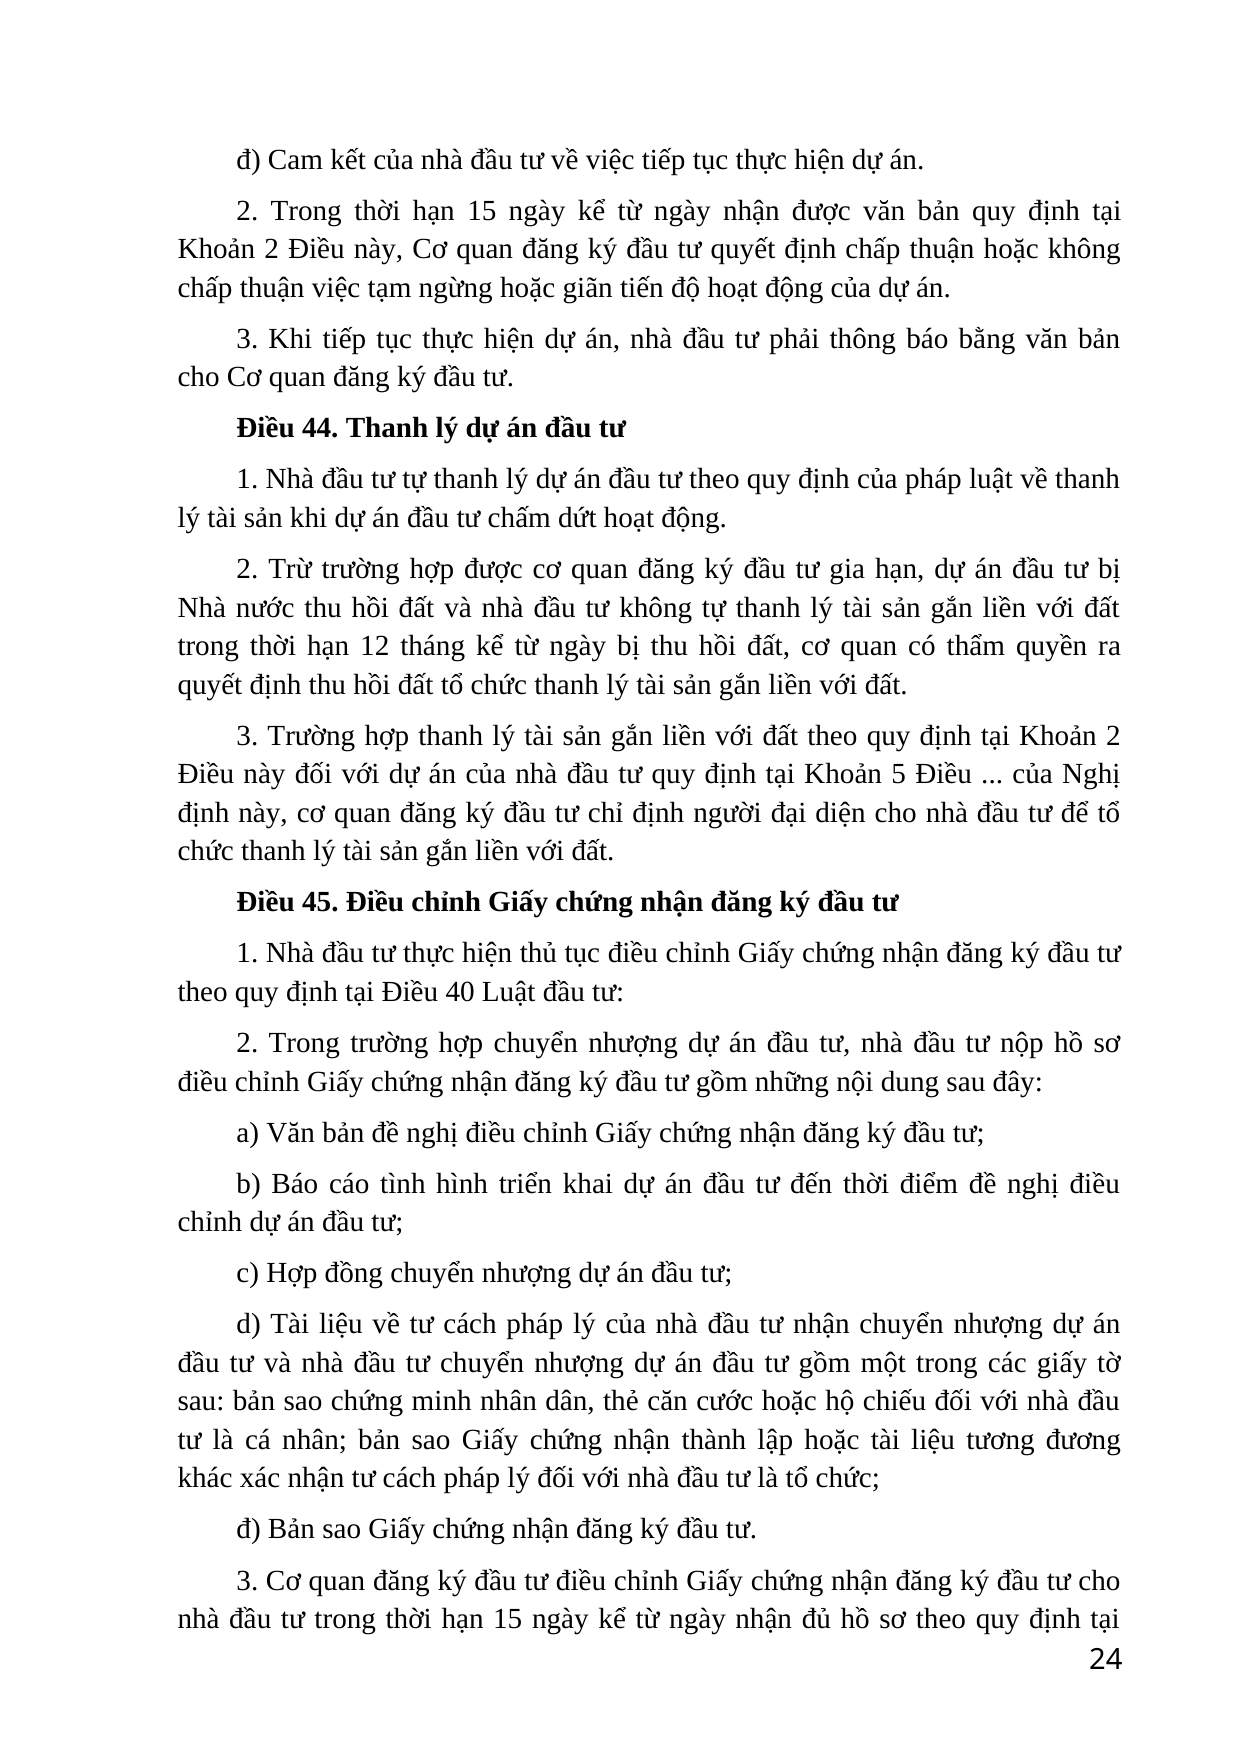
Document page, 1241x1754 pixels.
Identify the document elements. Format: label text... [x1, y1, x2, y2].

text 1. Nhà đầu tư thực hiện thủ tục điều chỉnh Giấy chứng nhận đăng ký đầu tư theo quy định tại Điều 40 Luật đầu tư: [177, 936, 1122, 1008]
text 3. Khi tiếp tục thực hiện dự án, nhà đầu tư phải thông báo bằng văn bản cho Cơ quan đăng ký đầu tư. [177, 321, 1122, 393]
text 2. Trừ trường hợp được cơ quan đăng ký đầu tư gia hạn, dự án đầu tư bị Nhà nước thu hồi đất và nhà đầu tư không tự thanh lý tài sản gắn liền với đất trong thời hạn 12 tháng kể từ ngày bị thu hồi đất, cơ quan có thẩm quyền ra quyết định thu hồi đất tổ chức thanh lý tài sản gắn liền với đất. [177, 551, 1122, 700]
text a) Văn bản đề nghị điều chỉnh Giấy chứng nhận đăng ký đầu tư; [177, 1115, 1122, 1148]
subtitle Điều 44. Thanh lý dự án đầu tư [177, 411, 1122, 444]
subtitle Điều 45. Điều chỉnh Giấy chứng nhận đăng ký đầu tư [177, 884, 1122, 918]
text 3. Trường hợp thanh lý tài sản gắn liền với đất theo quy định tại Khoản 2 Điều này đối với dự án của nhà đầu tư quy định tại Khoản 5 Điều ... của Nghị định này, cơ quan đăng ký đầu tư chỉ định người đại diện cho nhà đầu tư để tổ chức thanh lý tài sản gắn liền với đất. [177, 718, 1122, 867]
text 1. Nhà đầu tư tự thanh lý dự án đầu tư theo quy định của pháp luật về thanh lý tài sản khi dự án đầu tư chấm dứt hoạt động. [177, 462, 1122, 534]
text d) Tài liệu về tư cách pháp lý của nhà đầu tư nhận chuyển nhượng dự án đầu tư và nhà đầu tư chuyển nhượng dự án đầu tư gồm một trong các giấy tờ sau: bản sao chứng minh nhân dân, thẻ căn cước hoặc hộ chiếu đối với nhà đầu tư là cá nhân; bản sao Giấy chứng nhận thành lập hoặc tài liệu tương đương khác xác nhận tư cách pháp lý đối với nhà đầu tư là tổ chức; [177, 1306, 1122, 1494]
text 2. Trong thời hạn 15 ngày kể từ ngày nhận được văn bản quy định tại Khoản 2 Điều này, Cơ quan đăng ký đầu tư quyết định chấp thuận hoặc không chấp thuận việc tạm ngừng hoặc giãn tiến độ hoạt động của dự án. [177, 193, 1122, 303]
text đ) Cam kết của nhà đầu tư về việc tiếp tục thực hiện dự án. [177, 142, 1122, 175]
text c) Hợp đồng chuyển nhượng dự án đầu tư; [177, 1255, 1122, 1289]
text 2. Trong trường hợp chuyển nhượng dự án đầu tư, nhà đầu tư nộp hồ sơ điều chỉnh Giấy chứng nhận đăng ký đầu tư gồm những nội dung sau đây: [177, 1025, 1122, 1097]
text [177, 1563, 1122, 1635]
text b) Báo cáo tình hình triển khai dự án đầu tư đến thời điểm đề nghị điều chỉnh dự án đầu tư; [177, 1166, 1122, 1238]
text đ) Bản sao Giấy chứng nhận đăng ký đầu tư. [177, 1512, 1122, 1545]
